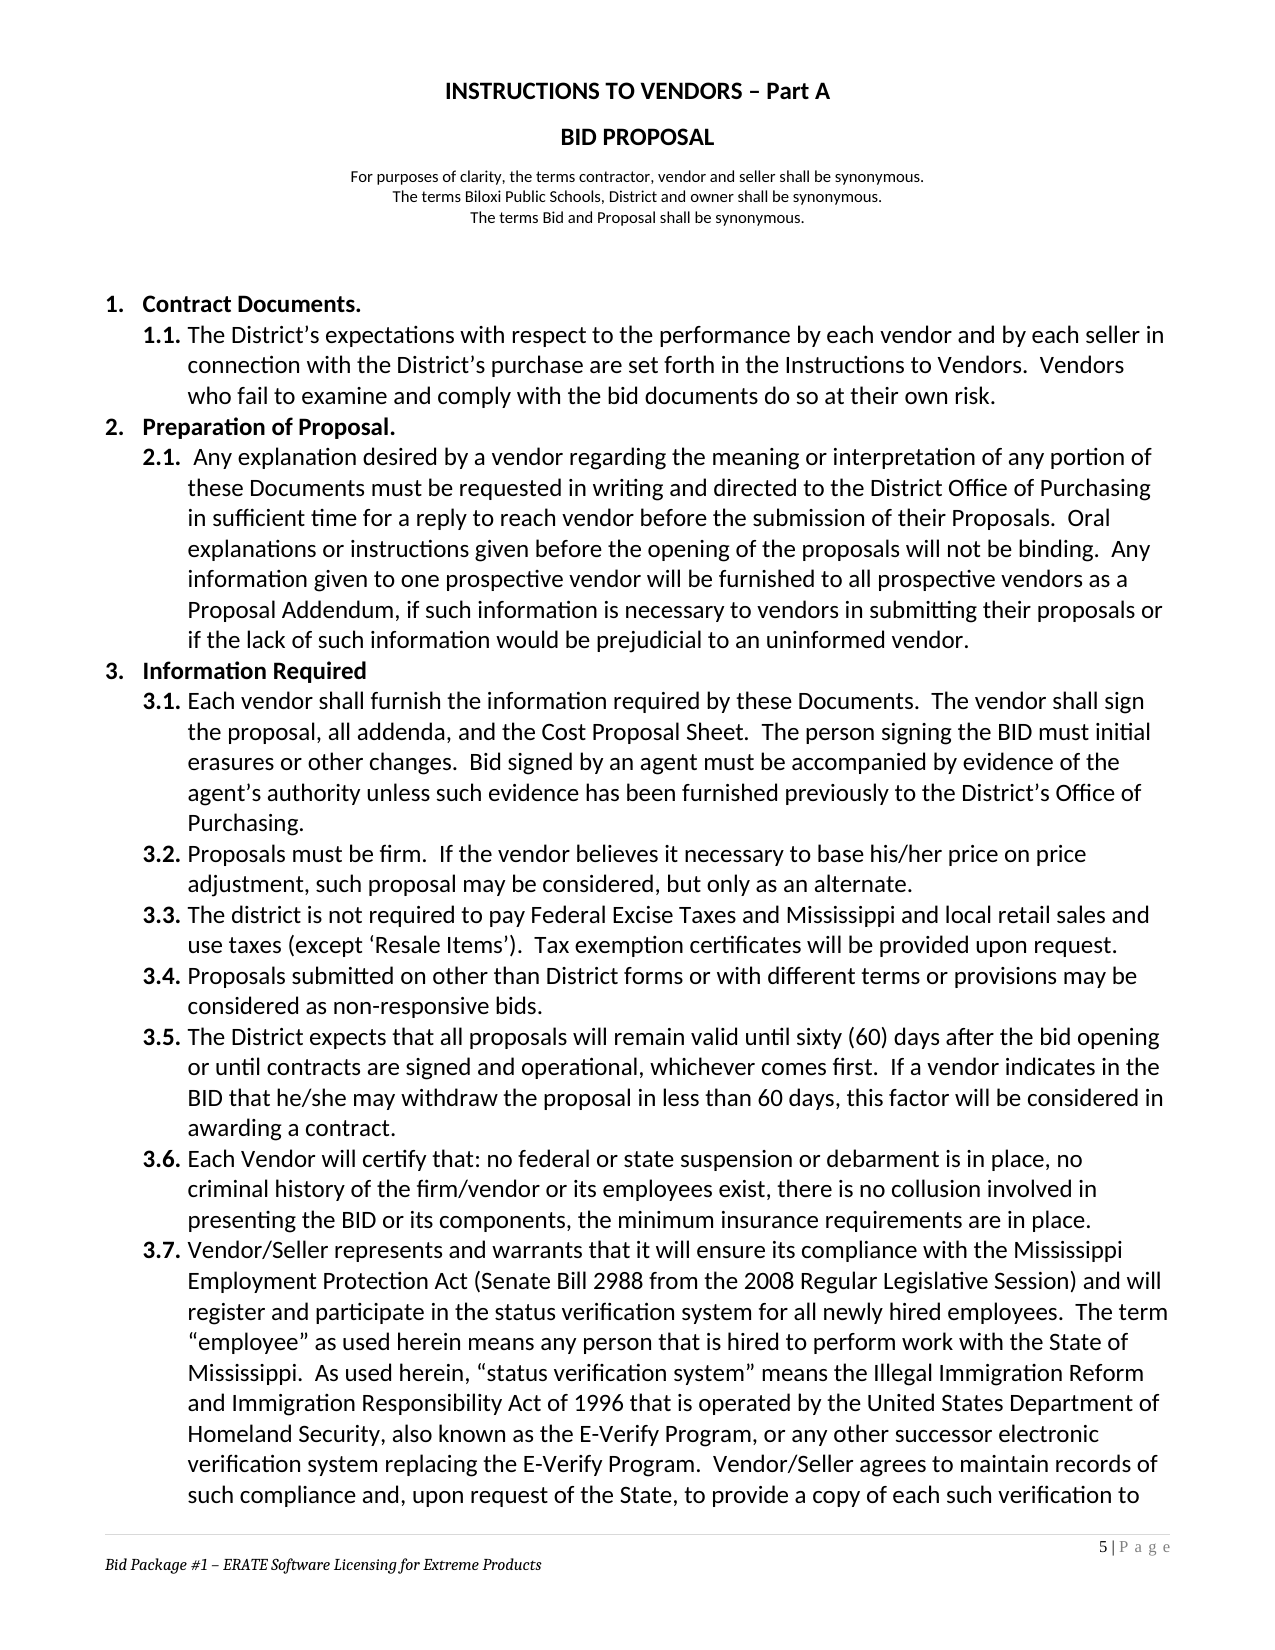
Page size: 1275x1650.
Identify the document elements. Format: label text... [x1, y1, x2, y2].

text The terms Biloxi Public Schools, District and owner shall be synonymous. [105, 187, 1170, 207]
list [142, 1235, 1170, 1509]
list Preparation of Proposal. [105, 411, 1170, 441]
text For purposes of clarity, the terms contractor, vendor and seller shall be synonymous. [105, 166, 1170, 187]
list Proposals submitted on other than District forms or with different terms or provisions may be considered as non-responsive bids. [142, 960, 1170, 1021]
list The District’s expectations with respect to the performance by each vendor and by each seller in connection with the District’s purchase are set forth in the Instructions to Vendors. Vendors who fail to examine and comply with the bid documents do so at their own risk. [142, 319, 1170, 411]
list Proposals must be firm. If the vendor believes it necessary to base his/her price on price adjustment, such proposal may be considered, but only as an alternate. [142, 838, 1170, 899]
list Contract Documents. [105, 288, 1170, 319]
list Each Vendor will certify that: no federal or state suspension or debarment is in place, no criminal history of the firm/vendor or its employees exist, there is no collusion involved in presenting the BID or its components, the minimum insurance requirements are in place. [142, 1143, 1170, 1235]
text BID PROPOSAL [105, 121, 1170, 151]
list Each vendor shall furnish the information required by these Documents. The vendor shall sign the proposal, all addenda, and the Cost Proposal Sheet. The person signing the BID must initial erasures or other changes. Bid signed by an agent must be accompanied by evidence of the agent’s authority unless such evidence has been furnished previously to the District’s Office of Purchasing. [142, 685, 1170, 838]
list Any explanation desired by a vendor regarding the meaning or interpretation of any portion of these Documents must be requested in writing and directed to the District Office of Purchasing in sufficient time for a reply to reach vendor before the submission of their Proposals. Oral explanations or instructions given before the opening of the proposals will not be binding. Any information given to one prospective vendor will be furnished to all prospective vendors as a Proposal Addendum, if such information is necessary to vendors in submitting their proposals or if the lack of such information would be prejudicial to an uninformed vendor. [142, 441, 1170, 655]
list The District expects that all proposals will remain valid until sixty (60) days after the bid opening or until contracts are signed and operational, whichever comes first. If a vendor indicates in the BID that he/she may withdraw the proposal in less than 60 days, this factor will be considered in awarding a contract. [142, 1021, 1170, 1143]
text INSTRUCTIONS TO VENDORS – Part A [105, 75, 1170, 106]
list Information Required [105, 655, 1170, 685]
text The terms Bid and Proposal shall be synonymous. [105, 207, 1170, 227]
list The district is not required to pay Federal Excise Taxes and and local retail sales and use taxes (except ‘Resale Items’). Tax exemption certificates will be provided upon request. [142, 899, 1170, 960]
